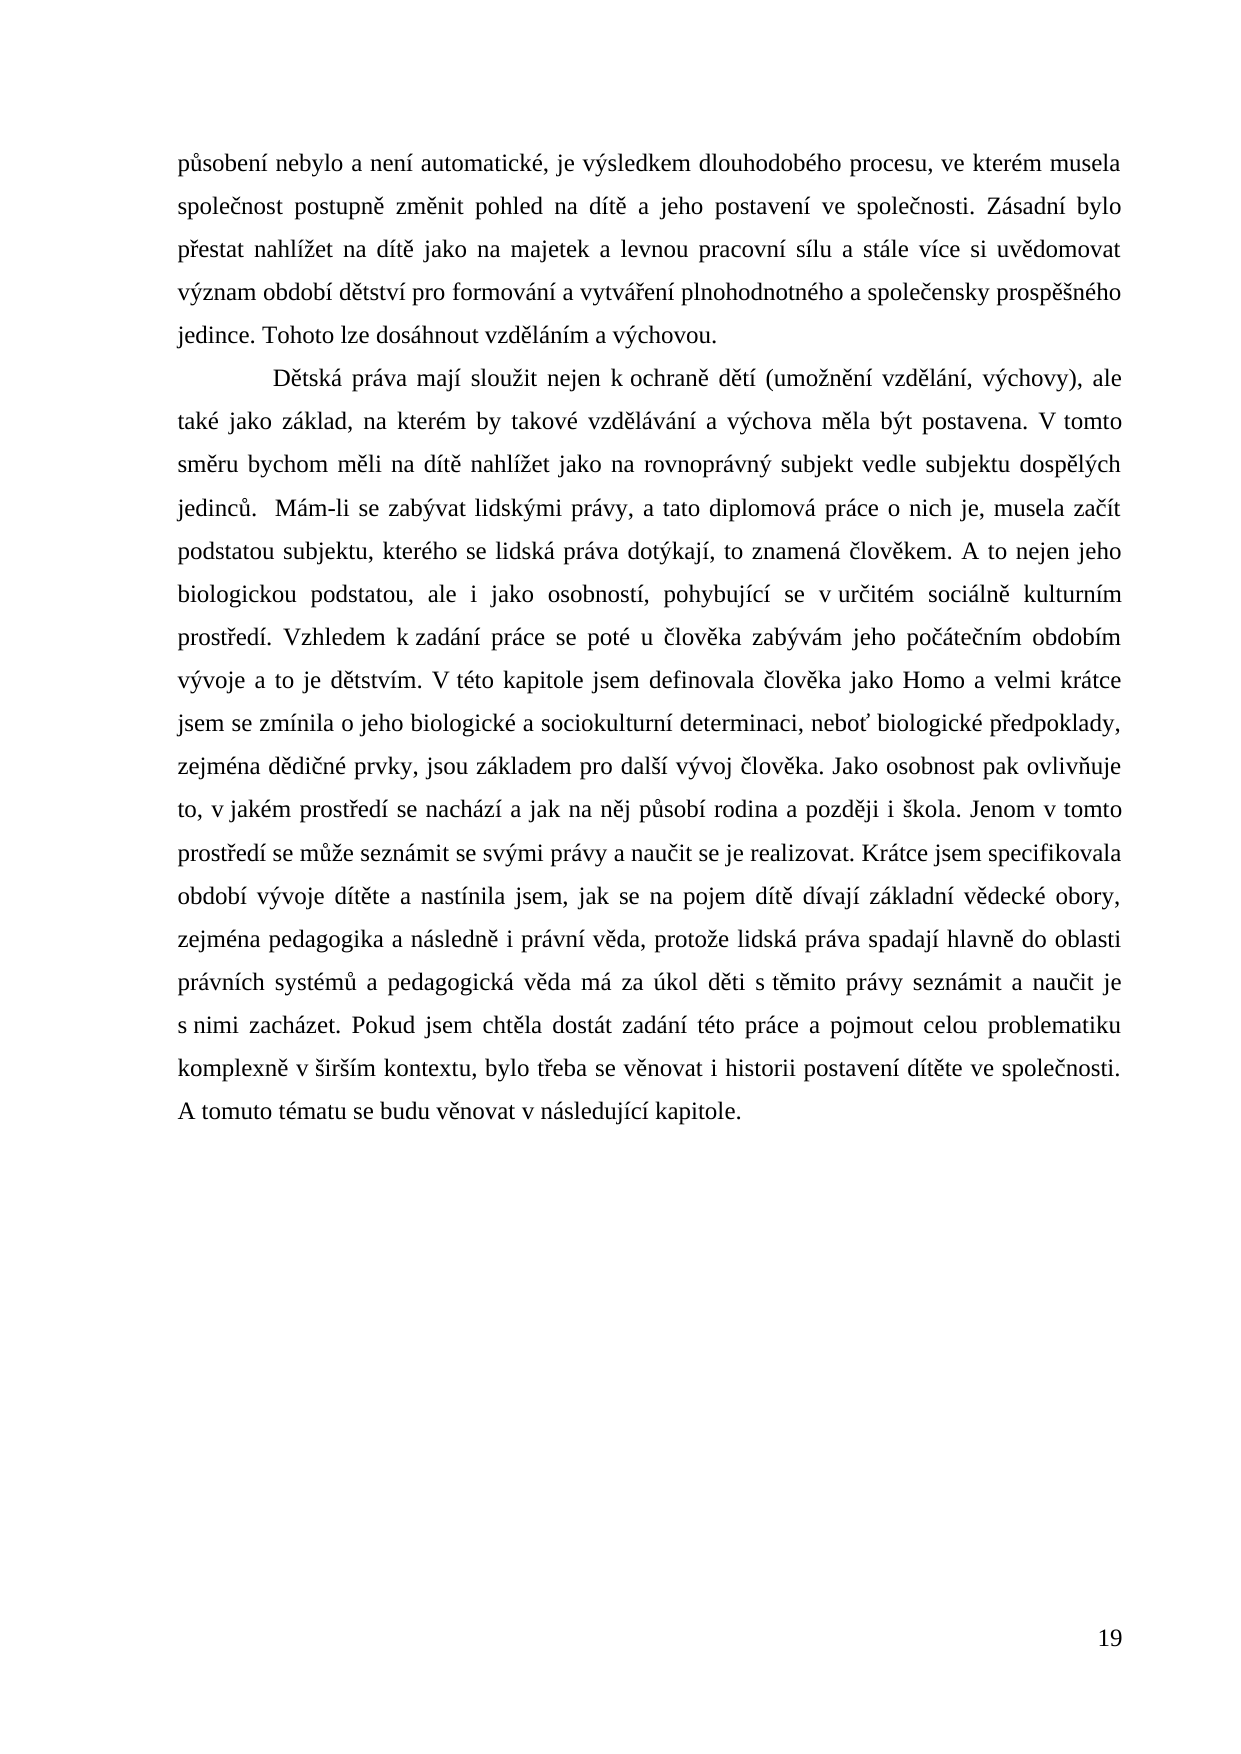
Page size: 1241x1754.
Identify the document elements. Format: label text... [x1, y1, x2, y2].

text Dětská práva mají sloužit nejen k ochraně dětí (umožnění vzdělání, výchovy), ale také jako základ, na kterém by takové vzdělávání a výchova měla být postavena. V tomto směru bychom měli na dítě nahlížet jako na rovnoprávný subjekt vedle subjektu dospělých jedinců. Mám-li se zabývat lidskými právy, a tato diplomová práce o nich je, musela začít podstatou subjektu, kterého se lidská práva dotýkají, to znamená člověkem. A to nejen jeho biologickou podstatou, ale i jako osobností, pohybující se v určitém sociálně kulturním prostředí. Vzhledem k zadání práce se poté u člověka zabývám jeho počátečním obdobím vývoje a to je dětstvím. V této kapitole jsem definovala člověka jako Homo a velmi krátce jsem se zmínila o jeho biologické a sociokulturní determinaci, neboť biologické předpoklady, zejména dědičné prvky, jsou základem pro další vývoj člověka. Jako osobnost pak ovlivňuje to, v jakém prostředí se nachází a jak na něj působí rodina a později i škola. Jenom v tomto prostředí se může seznámit se svými právy a naučit se je realizovat. Krátce jsem specifikovala období vývoje dítěte a nastínila jsem, jak se na pojem dítě dívají základní vědecké obory, zejména pedagogika a následně i právní věda, protože lidská práva spadají hlavně do oblasti právních systémů a pedagogická věda má za úkol děti s těmito právy seznámit a naučit je s nimi zacházet. Pokud jsem chtěla dostát zadání této práce a pojmout celou problematiku komplexně v širším kontextu, bylo třeba se věnovat i historii postavení dítěte ve společnosti. A tomuto tématu se budu věnovat v následující kapitole. [177, 363, 1122, 1125]
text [177, 148, 1122, 349]
